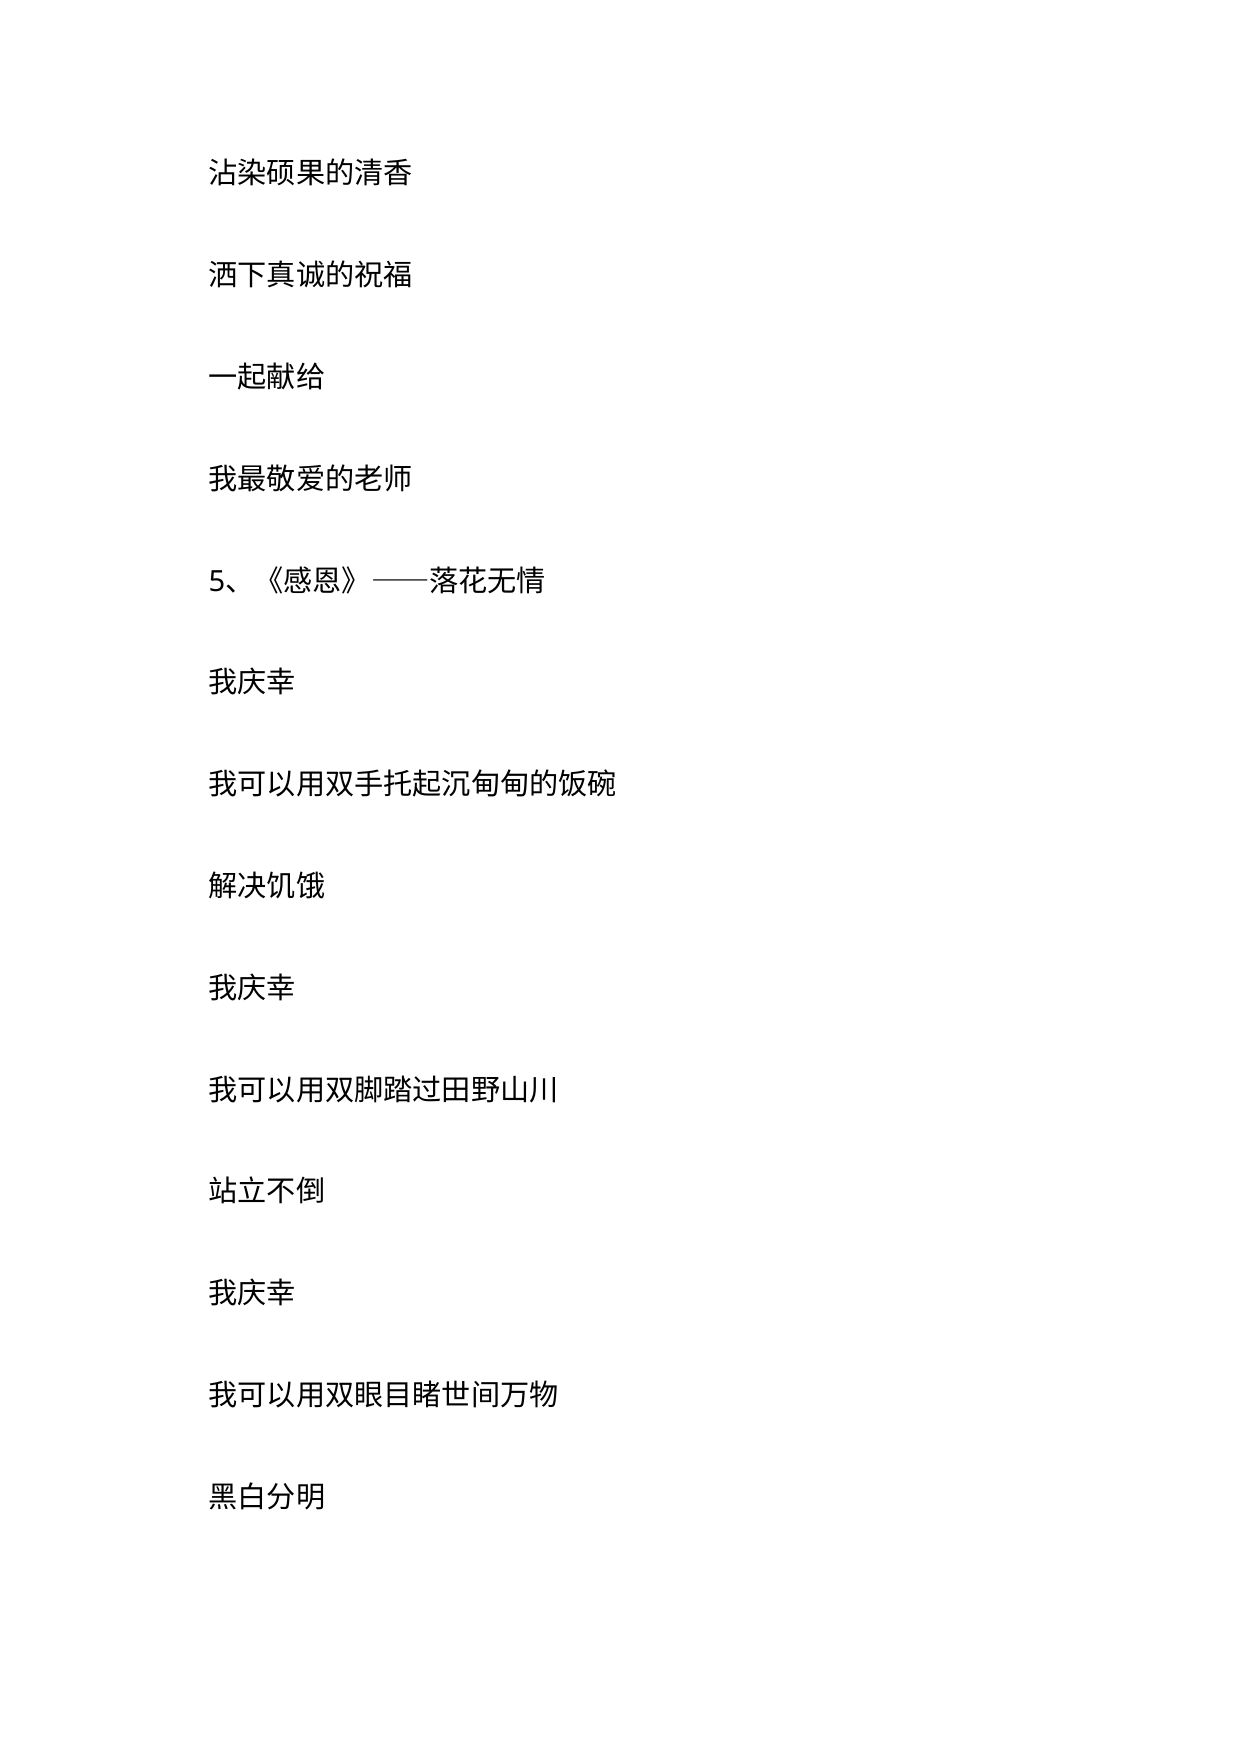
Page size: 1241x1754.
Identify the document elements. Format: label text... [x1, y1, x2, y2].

text 5、《感恩》——落花无情 [150, 557, 1090, 599]
text 一起献给 [150, 353, 1090, 396]
text 我可以用双眼目睹世间万物 [150, 1371, 1090, 1414]
text 我可以用双脚踏过田野山川 [150, 1066, 1090, 1108]
text 我庆幸 [150, 1270, 1090, 1312]
text 解决饥饿 [150, 863, 1090, 905]
text 洒下真诚的祝福 [150, 252, 1090, 294]
text 站立不倒 [150, 1168, 1090, 1210]
text 我庆幸 [150, 659, 1090, 701]
text 我庆幸 [150, 964, 1090, 1007]
text 我最敬爱的老师 [150, 455, 1090, 498]
text 黑白分明 [150, 1473, 1090, 1516]
text 沾染硕果的清香 [150, 150, 1090, 192]
text 我可以用双手托起沉甸甸的饭碗 [150, 761, 1090, 803]
